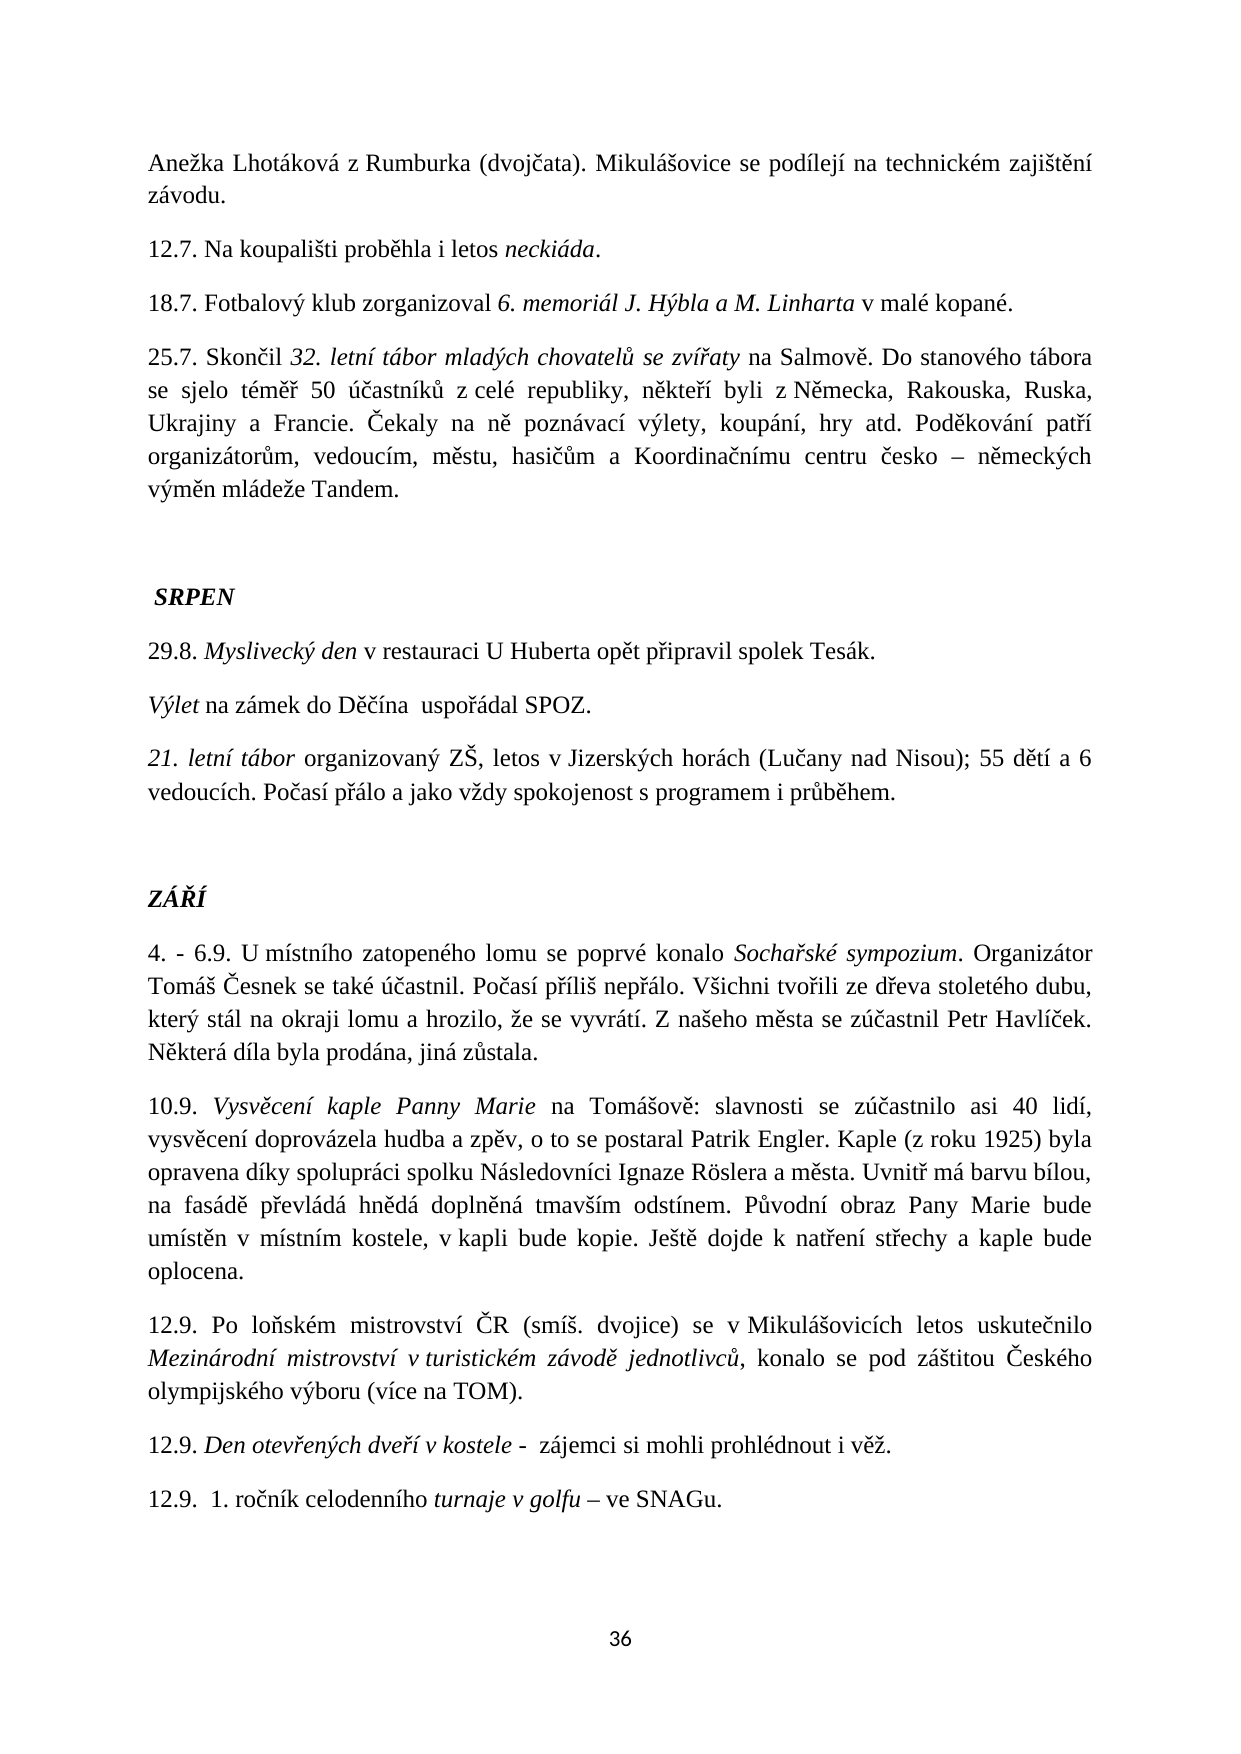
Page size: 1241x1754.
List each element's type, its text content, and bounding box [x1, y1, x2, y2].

list SRPEN [148, 582, 1093, 611]
list 29.8. Myslivecký den v restauraci U Huberta opět připravil spolek Tesák. [148, 636, 1093, 664]
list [148, 148, 1093, 209]
list 12.7. Na koupališti proběhla i letos neckiáda. [148, 234, 1093, 263]
list ZÁŘÍ [148, 884, 1093, 913]
list 21. letní tábor organizovaný ZŠ, letos v Jizerských horách (Lučany nad Nisou); 55 dětí a 6 vedoucích. Počasí přálo a jako vždy spokojenost s programem i průběhem. [148, 743, 1093, 805]
list Výlet na zámek do Děčína uspořádal SPOZ. [148, 690, 1093, 718]
list 25.7. Skončil 32. letní tábor mladých chovatelů se zvířaty na Salmově. Do stanového tábora se sjelo téměř 50 účastníků z celé republiky, někteří byli z Německa, Rakouska, Ruska, Ukrajiny a Francie. Čekaly na ně poznávací výlety, koupání, hry atd. Poděkování patří organizátorům, vedoucím, městu, hasičům a Koordinačnímu centru česko – německých výměn mládeže Tandem. [148, 342, 1093, 503]
list 18.7. Fotbalový klub zorganizoval 6. memoriál J. Hýbla a M. Linharta v malé kopané. [148, 288, 1093, 317]
list 10.9. Vysvěcení kaple Panny Marie na Tomášově: slavnosti se zúčastnilo asi 40 lidí, vysvěcení doprovázela hudba a zpěv, o to se postaral Patrik Engler. Kaple (z roku 1925) byla opravena díky spolupráci spolku Následovníci Ignaze Röslera a města. Uvnitř má barvu bílou, na fasádě převládá hnědá doplněná tmavším odstínem. Původní obraz Pany Marie bude umístěn v místním kostele, v kapli bude kopie. Ještě dojde k natření střechy a kaple bude oplocena. [148, 1091, 1093, 1285]
list 12.9. 1. ročník celodenního turnaje v golfu – ve SNAGu. [148, 1484, 1093, 1512]
list 12.9. Po loňském mistrovství ČR (smíš. dvojice) se v Mikulášovicích letos uskutečnilo Mezinárodní mistrovství v turistickém závodě jednotlivců, konalo se pod záštitou Českého olympijského výboru (více na TOM). [148, 1310, 1093, 1405]
list 4. - 6.9. U místního zatopeného lomu se poprvé konalo Sochařské sympozium. Organizátor Tomáš Česnek se také účastnil. Počasí příliš nepřálo. Všichni tvořili ze dřeva stoletého dubu, který stál na okraji lomu a hrozilo, že se vyvrátí. Z našeho města se zúčastnil Petr Havlíček. Některá díla byla prodána, jiná zůstala. [148, 938, 1093, 1066]
list 12.9. Den otevřených dveří v kostele - zájemci si mohli prohlédnout i věž. [148, 1430, 1093, 1459]
